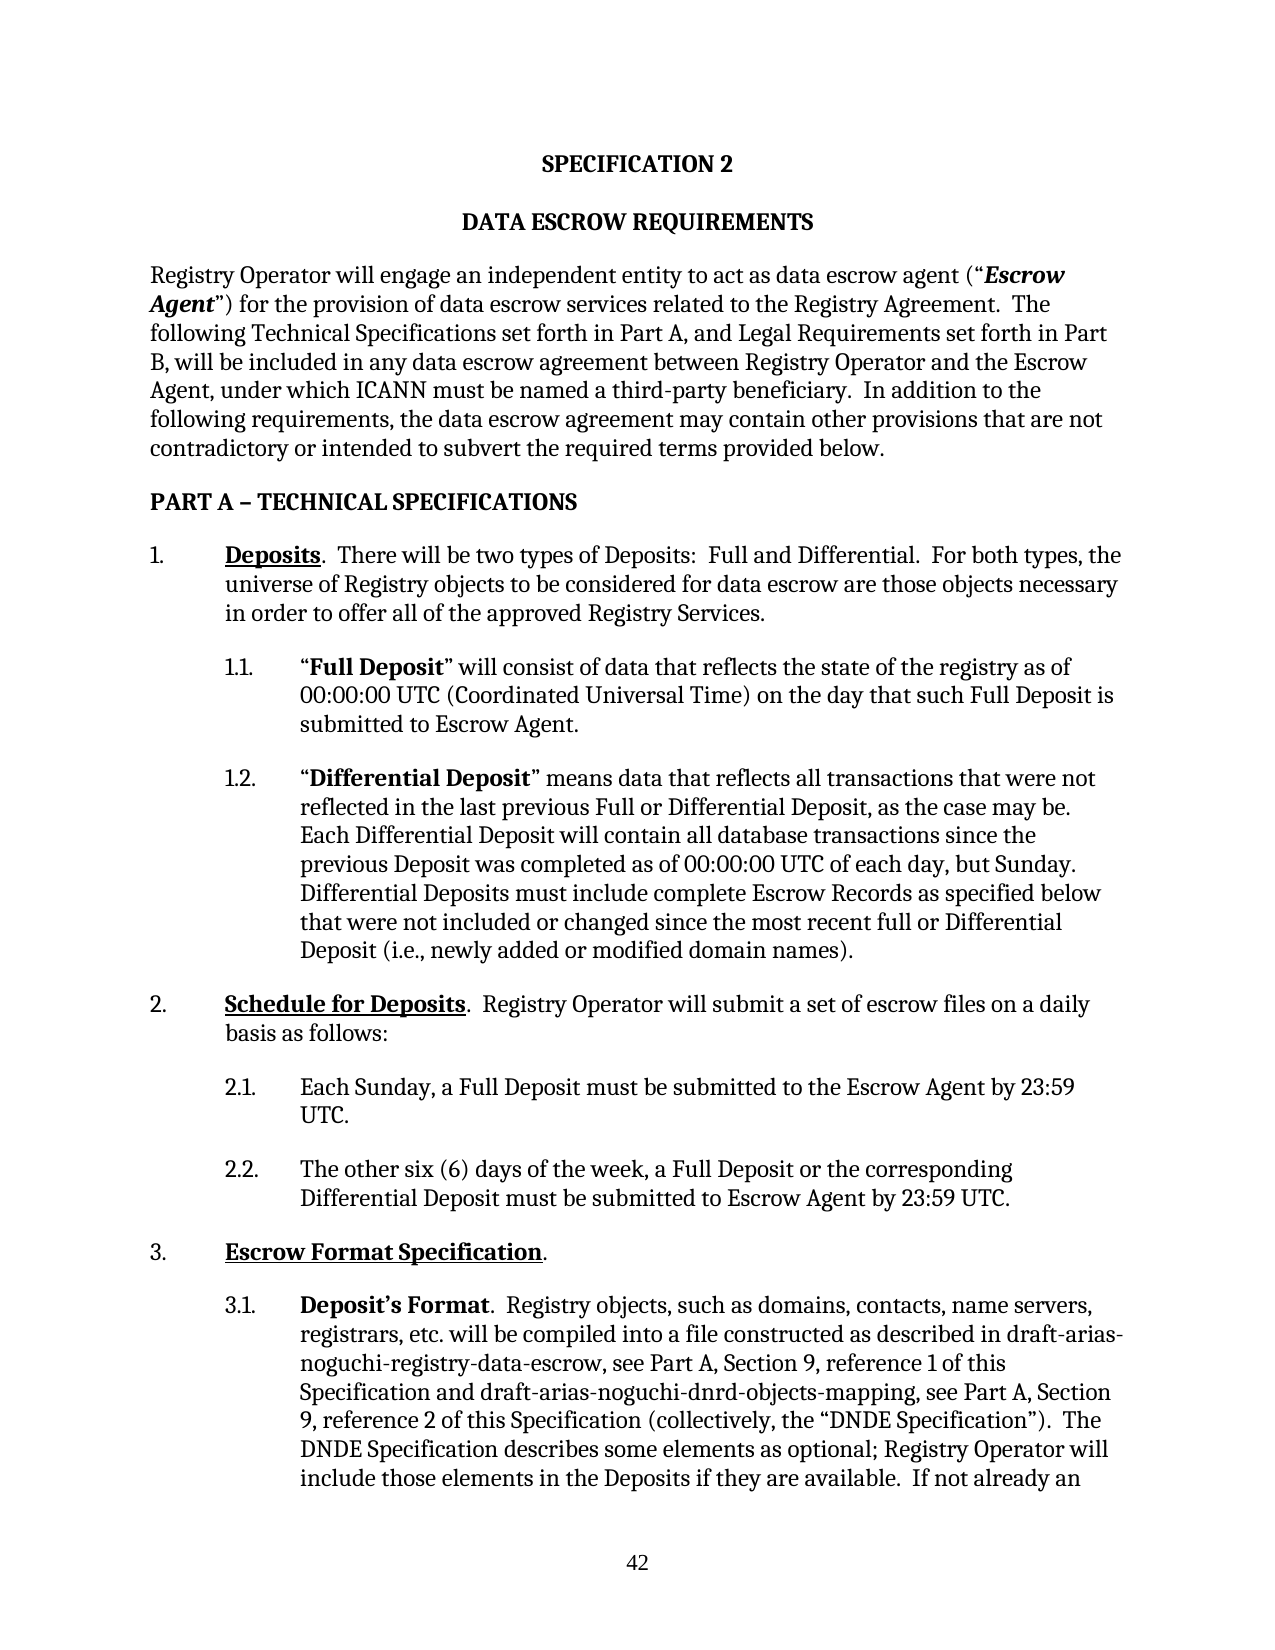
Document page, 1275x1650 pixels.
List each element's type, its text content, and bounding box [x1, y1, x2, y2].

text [225, 1291, 1125, 1492]
text “Differential Deposit” means data that reflects all transactions that were not reflected in the last previous Full or Differential Deposit, as the case may be. Each Differential Deposit will contain all database transactions since the previous Deposit was completed as of 00:00:00 UTC of each day, but Sunday. Differential Deposits must include complete Escrow Records as specified below that were not included or changed since the most recent full or Differential Deposit (i.e., newly added or modified domain names). [225, 764, 1125, 965]
text Schedule for Deposits. Registry Operator will submit a set of escrow files on a daily basis as follows: [150, 990, 1125, 1047]
text Deposits. There will be two types of Deposits: Full and Differential. For both types, the universe of Registry objects to be considered for data escrow are those objects necessary in order to offer all of the approved Registry Services. [150, 541, 1125, 627]
text The other six (6) days of the week, a Full Deposit or the corresponding Differential Deposit must be submitted to Escrow Agent by 23:59 UTC. [225, 1155, 1125, 1212]
text Escrow Format Specification. [150, 1237, 1125, 1266]
text Registry Operator will engage an independent entity to act as data escrow agent (“Escrow Agent”) for the provision of data escrow services related to the Registry Agreement. The following Technical Specifications set forth in Part A, and Legal Requirements set forth in Part B, will be included in any data escrow agreement between Registry Operator and the Escrow Agent, under which ICANN must be named a third-party beneficiary. In addition to the following requirements, the data escrow agreement may contain other provisions that are not contradictory or intended to subvert the required terms provided below. [150, 261, 1125, 462]
text Each Sunday, a Full Deposit must be submitted to the Escrow Agent by 23:59 UTC. [225, 1072, 1125, 1130]
text “Full Deposit” will consist of data that reflects the state of the registry as of 00:00:00 UTC (Coordinated Universal Time) on the day that such Full Deposit is submitted to Escrow Agent. [225, 652, 1125, 739]
text PART A – TECHNICAL SPECIFICATIONS [150, 487, 1125, 516]
text DATA ESCROW REQUIREMENTS [150, 150, 1125, 236]
